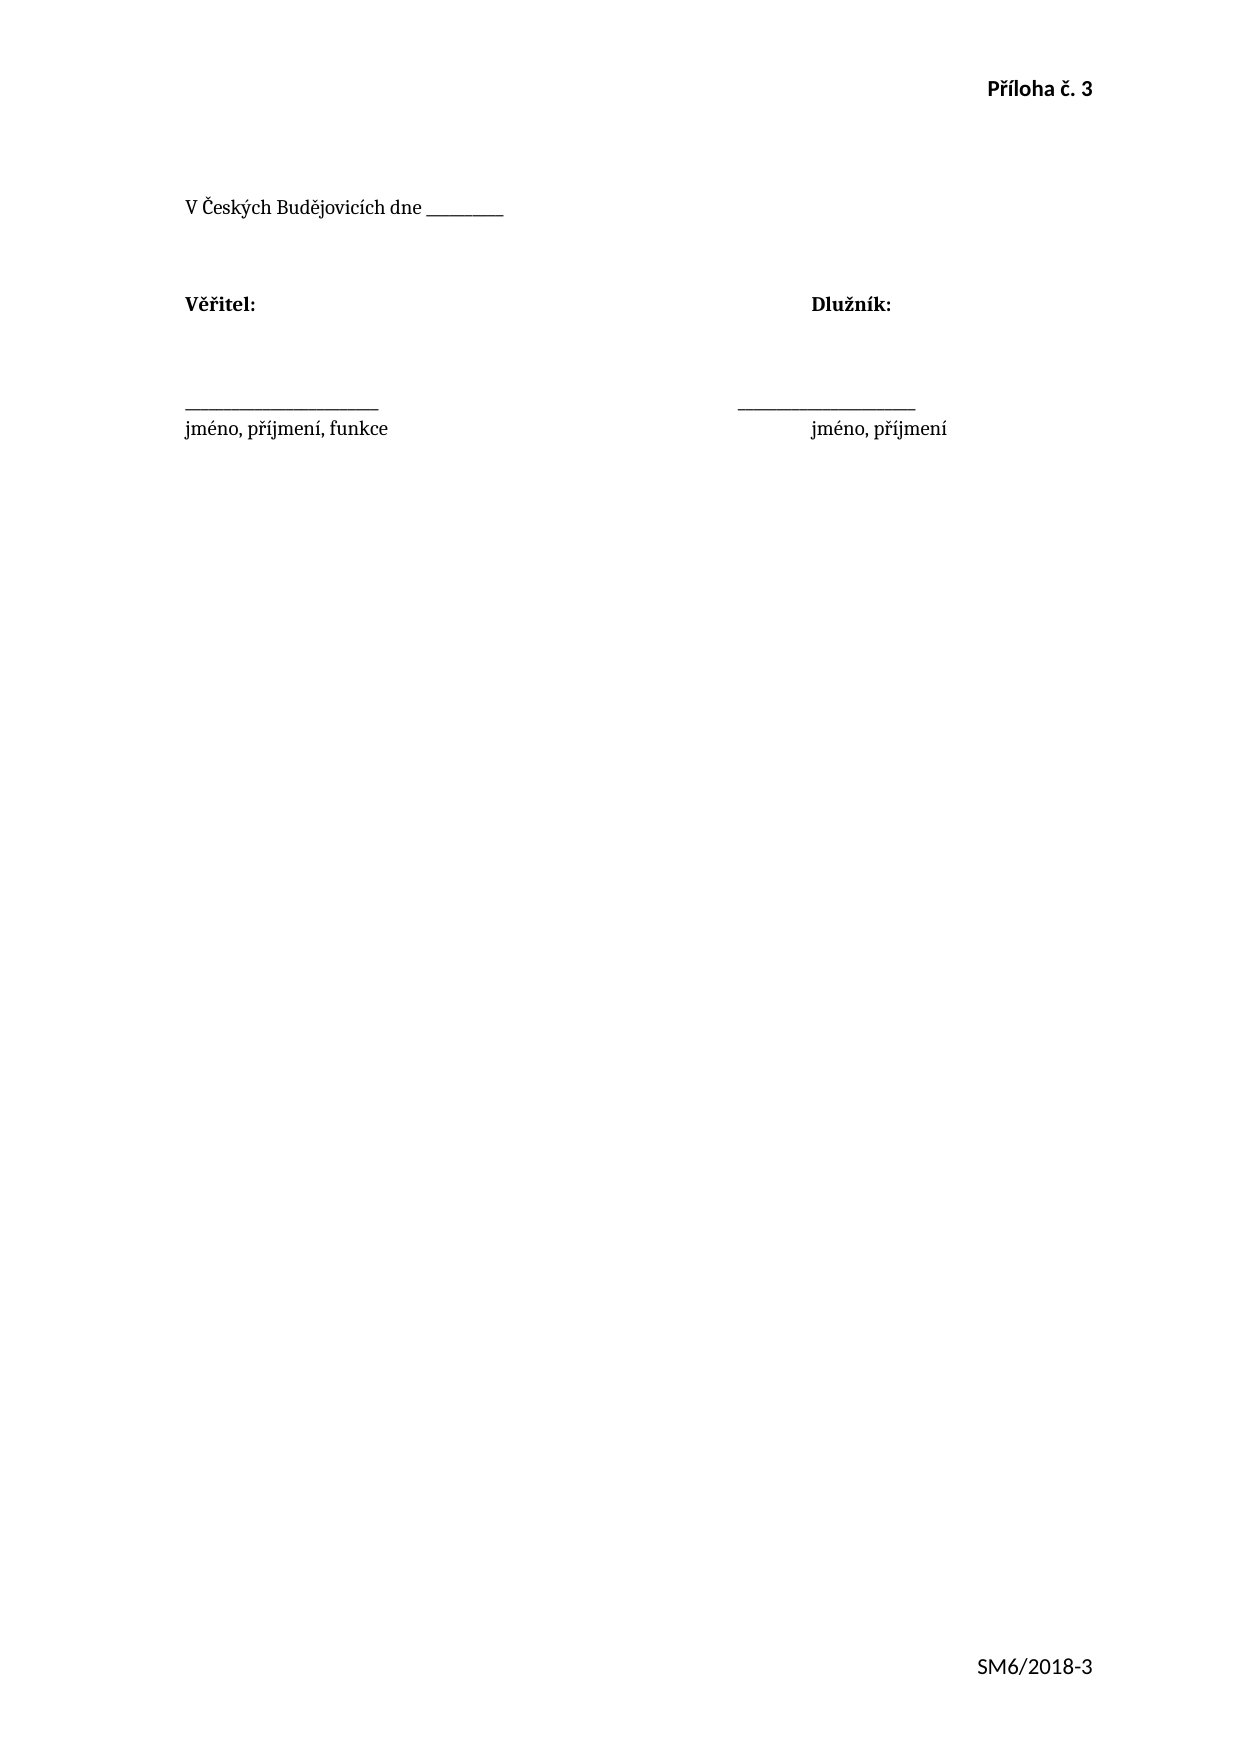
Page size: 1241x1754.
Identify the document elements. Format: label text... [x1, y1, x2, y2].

text _________________________ _______________________ jméno, příjmení, funkce jméno, příjmení [185, 389, 1093, 441]
text V Českých Budějovicích dne __________ [185, 196, 1093, 220]
text Věřitel: Dlužník: [185, 293, 1093, 317]
